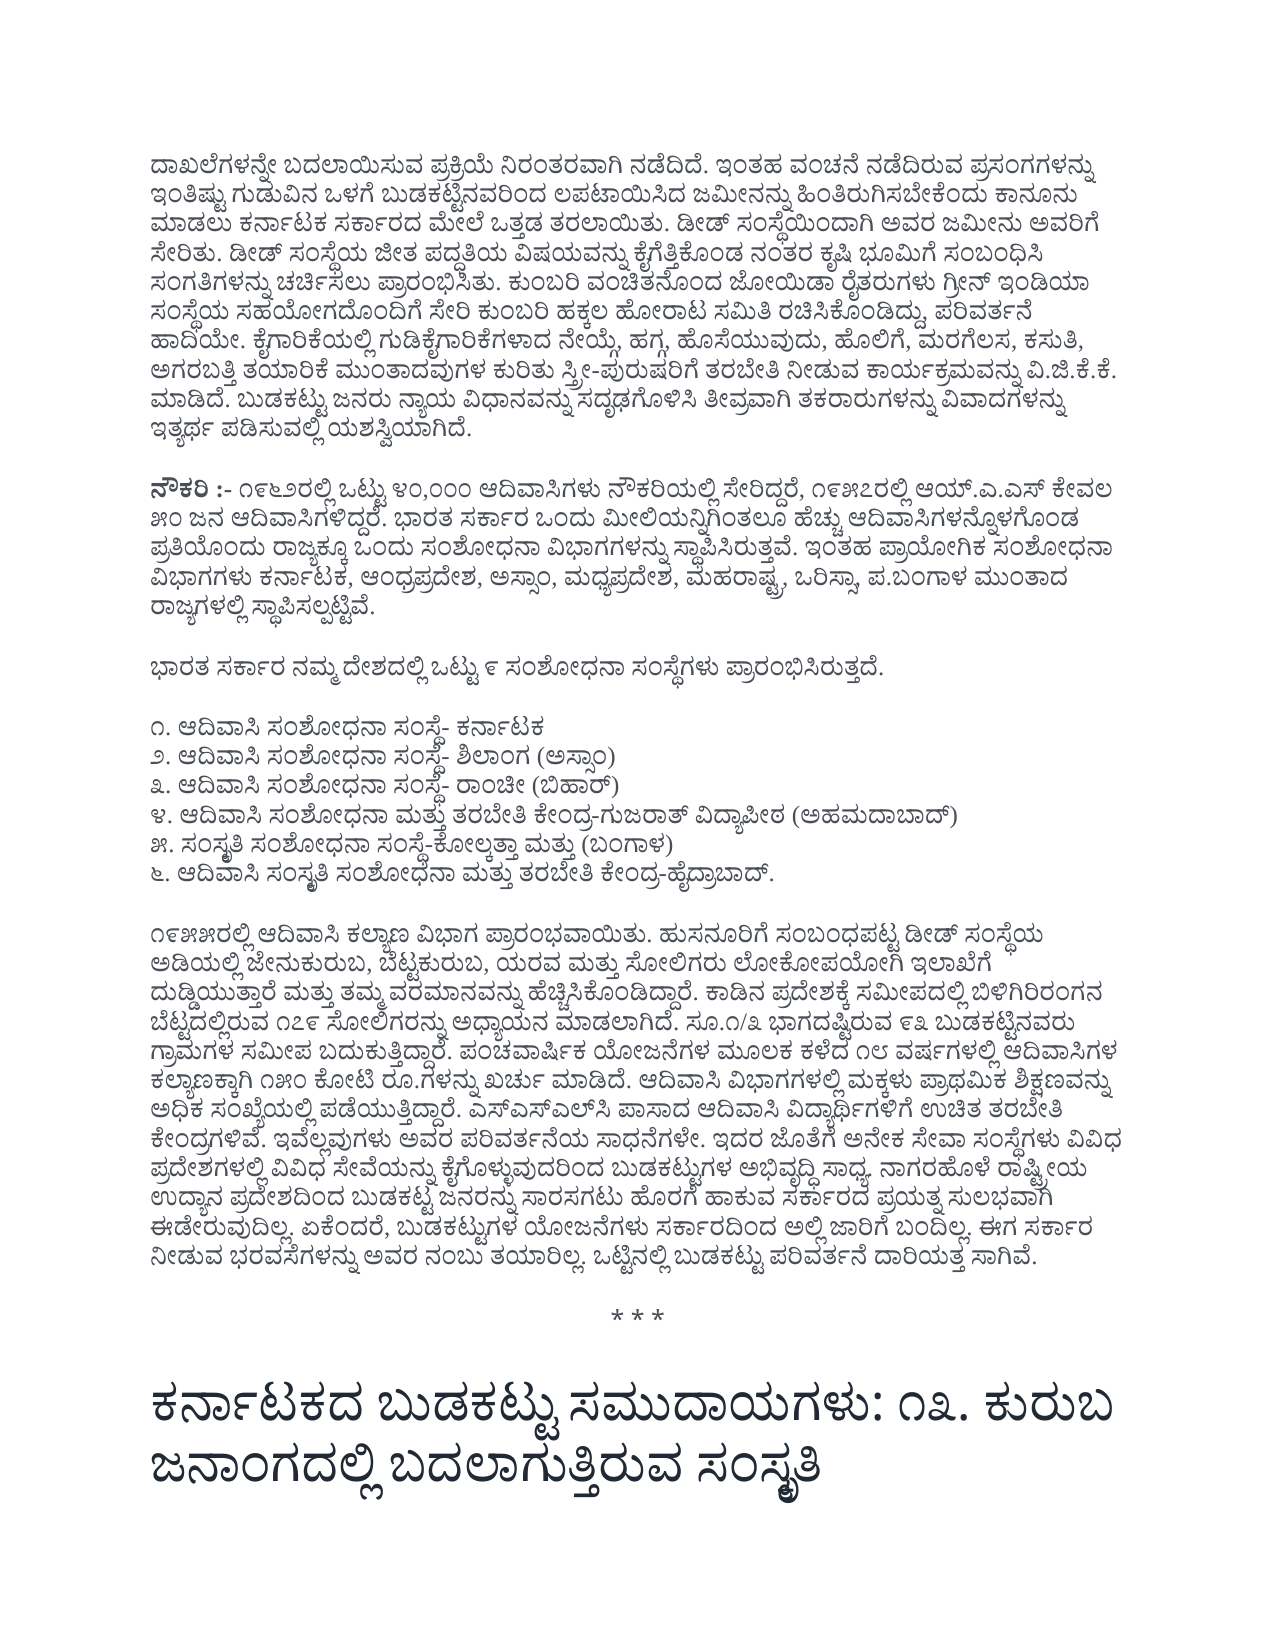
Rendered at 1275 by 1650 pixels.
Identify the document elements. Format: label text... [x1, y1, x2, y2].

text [150, 150, 1125, 443]
text ಭಾರತ ಸರ್ಕಾರ ನಮ್ಮ ದೇಶದಲ್ಲಿ ಒಟ್ಟು ೯ ಸಂಶೋಧನಾ ಸಂಸ್ಥೆಗಳು ಪ್ರಾರಂಭಿಸಿರುತ್ತದೆ. [150, 652, 1125, 681]
text * * * [150, 1301, 1125, 1336]
text ನೌಕರಿ :- ೧೯೬೨ರಲ್ಲಿ ಒಟ್ಟು ೪೦,೦೦೦ ಆದಿವಾಸಿಗಳು ನೌಕರಿಯಲ್ಲಿ ಸೇರಿದ್ದರೆ, ೧೯೫೭ರಲ್ಲಿ ಆಯ್.ಎ.ಎಸ್ ಕೇವಲ ೫೦ ಜನ ಆದಿವಾಸಿಗಳಿದ್ದರೆ. ಭಾರತ ಸರ್ಕಾರ ಒಂದು ಮೀಲಿಯನ್ನಿಗಿಂತಲೂ ಹೆಚ್ಚು ಆದಿವಾಸಿಗಳನ್ನೊಳಗೊಂಡ ಪ್ರತಿಯೊಂದು ರಾಜ್ಯಕ್ಕೂ ಒಂದು ಸಂಶೋಧನಾ ವಿಭಾಗಗಳನ್ನು ಸ್ಥಾಪಿಸಿರುತ್ತವೆ. ಇಂತಹ ಪ್ರಾಯೋಗಿಕ ಸಂಶೋಧನಾ ವಿಭಾಗಗಳು ಕರ್ನಾಟಕ, ಆಂಧ್ರಪ್ರದೇಶ, ಅಸ್ಸಾಂ, ಮಧ್ಯಪ್ರದೇಶ, ಮಹರಾಷ್ಟ್ರ, ಒರಿಸ್ಸಾ, ಪ.ಬಂಗಾಳ ಮುಂತಾದ ರಾಜ್ಯಗಳಲ್ಲಿ ಸ್ಥಾಪಿಸಲ್ಪಟ್ಟಿವೆ. [150, 474, 1125, 620]
text ೧೯೫೫ರಲ್ಲಿ ಆದಿವಾಸಿ ಕಲ್ಯಾಣ ವಿಭಾಗ ಪ್ರಾರಂಭವಾಯಿತು. ಹುಸನೂರಿಗೆ ಸಂಬಂಧಪಟ್ಟ ಡೀಡ್ ಸಂಸ್ಥೆಯ ಅಡಿಯಲ್ಲಿ ಜೇನುಕುರುಬ, ಬೆಟ್ಟಕುರುಬ, ಯರವ ಮತ್ತು ಸೋಲಿಗರು ಲೋಕೋಪಯೋಗಿ ಇಲಾಖೆಗೆ ದುಡ್ಡಿಯುತ್ತಾರೆ ಮತ್ತು ತಮ್ಮ ವರಮಾನವನ್ನು ಹೆಚ್ಚಿಸಿಕೊಂಡಿದ್ದಾರೆ. ಕಾಡಿನ ಪ್ರದೇಶಕ್ಕೆ ಸಮೀಪದಲ್ಲಿ ಬಿಳಿಗಿರಿರಂಗನ ಬೆಟ್ಟದಲ್ಲಿರುವ ೧೭೯ ಸೋಲಿಗರನ್ನು ಅಧ್ಯಾಯನ ಮಾಡಲಾಗಿದೆ. ಸೂ.೧/೩ ಭಾಗದಷ್ಟಿರುವ ೯೩ ಬುಡಕಟ್ಟಿನವರು ಗ್ರಾಮಗಳ ಸಮೀಪ ಬದುಕುತ್ತಿದ್ದಾರೆ. ಪಂಚವಾರ್ಷಿಕ ಯೋಜನೆಗಳ ಮೂಲಕ ಕಳೆದ ೧೮ ವರ್ಷಗಳಲ್ಲಿ ಆದಿವಾಸಿಗಳ ಕಲ್ಯಾಣಕ್ಕಾಗಿ ೧೫೦ ಕೋಟಿ ರೂ.ಗಳನ್ನು ಖರ್ಚು ಮಾಡಿದೆ. ಆದಿವಾಸಿ ವಿಭಾಗಗಳಲ್ಲಿ ಮಕ್ಕಳು ಪ್ರಾಥಮಿಕ ಶಿಕ್ಷಣವನ್ನು ಅಧಿಕ ಸಂಖ್ಯೆಯಲ್ಲಿ ಪಡೆಯುತ್ತಿದ್ದಾರೆ. ಎಸ್‌ಎಸ್‌ಎಲ್‌ಸಿ ಪಾಸಾದ ಆದಿವಾಸಿ ವಿದ್ಯಾರ್ಥಿಗಳಿಗೆ ಉಚಿತ ತರಬೇತಿ ಕೇಂದ್ರಗಳಿವೆ. ಇವೆಲ್ಲವುಗಳು ಅವರ ಪರಿವರ್ತನೆಯ ಸಾಧನೆಗಳೇ. ಇದರ ಜೊತೆಗೆ ಅನೇಕ ಸೇವಾ ಸಂಸ್ಥೆಗಳು ವಿವಿಧ ಪ್ರದೇಶಗಳಲ್ಲಿ ವಿವಿಧ ಸೇವೆಯನ್ನು ಕೈಗೊಳ್ಳುವುದರಿಂದ ಬುಡಕಟ್ಟುಗಳ ಅಭಿವೃದ್ಧಿ ಸಾಧ್ಯ. ನಾಗರಹೊಳೆ ರಾಷ್ಟ್ರೀಯ ಉದ್ಯಾನ ಪ್ರದೇಶದಿಂದ ಬುಡಕಟ್ಟ ಜನರನ್ನು ಸಾರಸಗಟು ಹೊರಗೆ ಹಾಕುವ ಸರ್ಕಾರದ ಪ್ರಯತ್ನ ಸುಲಭವಾಗಿ ಈಡೇರುವುದಿಲ್ಲ. ಏಕೆಂದರೆ, ಬುಡಕಟ್ಟುಗಳ ಯೋಜನೆಗಳು ಸರ್ಕಾರದಿಂದ ಅಲ್ಲಿ ಜಾರಿಗೆ ಬಂದಿಲ್ಲ. ಈಗ ಸರ್ಕಾರ ನೀಡುವ ಭರವಸೆಗಳನ್ನು ಅವರ ನಂಬು ತಯಾರಿಲ್ಲ. ಒಟ್ಟಿನಲ್ಲಿ ಬುಡಕಟ್ಟು ಪರಿವರ್ತನೆ ದಾರಿಯತ್ತ ಸಾಗಿವೆ. [150, 919, 1125, 1270]
text ೧. ಆದಿವಾಸಿ ಸಂಶೋಧನಾ ಸಂಸ್ಥೆ- ಕರ್ನಾಟಕ ೨. ಆದಿವಾಸಿ ಸಂಶೋಧನಾ ಸಂಸ್ಥೆ- ಶಿಲಾಂಗ (ಅಸ್ಸಾಂ) ೩. ಆದಿವಾಸಿ ಸಂಶೋಧನಾ ಸಂಸ್ಥೆ- ರಾಂಚೀ (ಬಿಹಾರ್) ೪. ಆದಿವಾಸಿ ಸಂಶೋಧನಾ ಮತ್ತು ತರಬೇತಿ ಕೇಂದ್ರ-ಗುಜರಾತ್ ವಿದ್ಯಾಪೀಠ (ಅಹಮದಾಬಾದ್) ೫. ಸಂಸ್ಕೃತಿ ಸಂಶೋಧನಾ ಸಂಸ್ಥೆ-ಕೋಲ್ಕತ್ತಾ ಮತ್ತು (ಬಂಗಾಳ) ೬. ಆದಿವಾಸಿ ಸಂಸ್ಕೃತಿ ಸಂಶೋಧನಾ ಮತ್ತು ತರಬೇತಿ ಕೇಂದ್ರ-ಹೈದ್ರಾಬಾದ್. [150, 712, 1125, 888]
text ಕರ್ನಾಟಕದ ಬುಡಕಟ್ಟು ಸಮುದಾಯಗಳು: ೧೩. ಕುರುಬ ಜನಾಂಗದಲ್ಲಿ ಬದಲಾಗುತ್ತಿರುವ ಸಂಸ್ಕೃತಿ [150, 1367, 1125, 1493]
